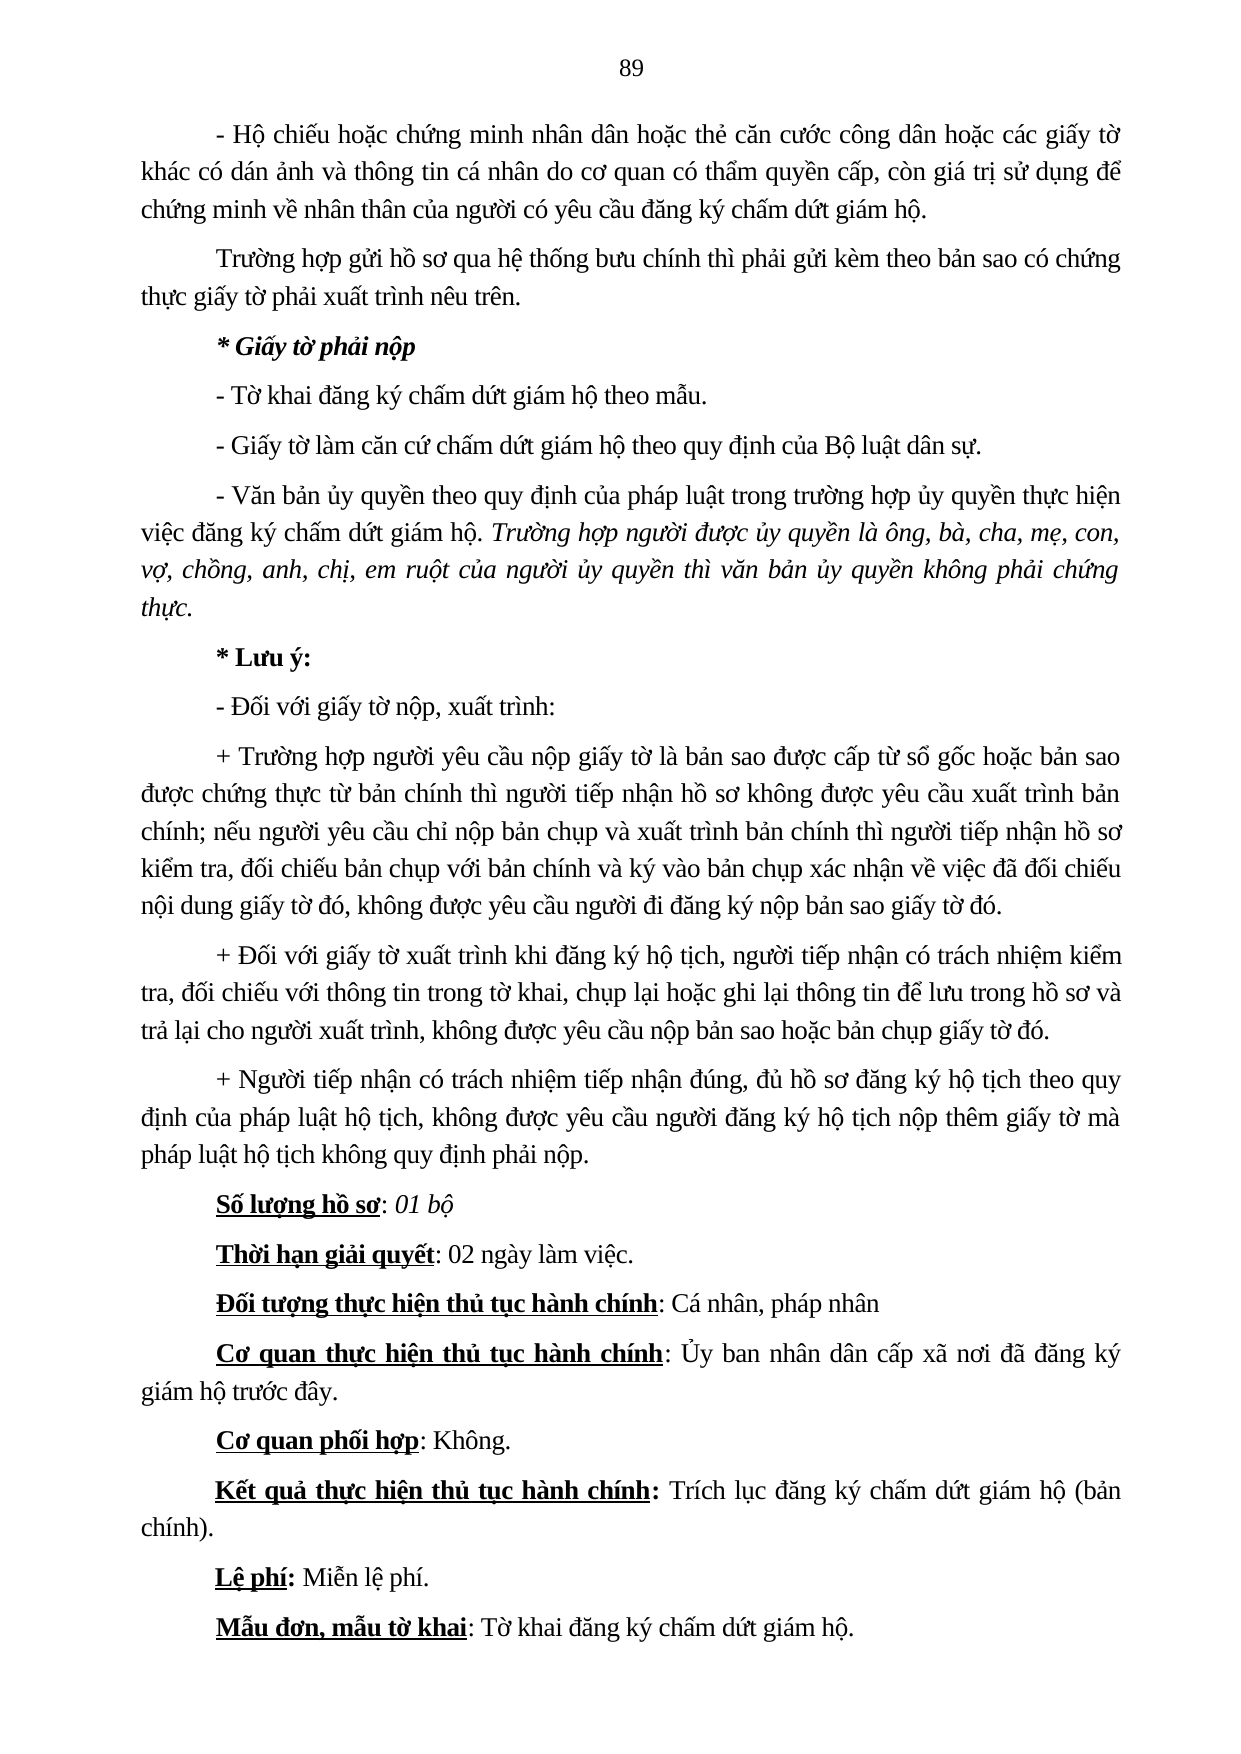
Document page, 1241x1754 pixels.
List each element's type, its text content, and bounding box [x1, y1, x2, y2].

text Đối tượng thực hiện thủ tục hành chính: Cá nhân, pháp nhân [141, 1287, 1122, 1319]
text + Đối với giấy tờ xuất trình khi đăng ký hộ tịch, người tiếp nhận có trách nhiệm kiểm tra, đối chiếu với thông tin trong tờ khai, chụp lại hoặc ghi lại thông tin để lưu trong hồ sơ và trả lại cho người xuất trình, không được yêu cầu nộp bản sao hoặc bản chụp giấy tờ đó. [141, 939, 1122, 1045]
text Thời hạn giải quyết: 02 ngày làm việc. [141, 1238, 1122, 1269]
text Trường hợp gửi hồ sơ qua hệ thống bưu chính thì phải gửi kèm theo bản sao có chứng thực giấy tờ phải xuất trình nêu trên. [141, 242, 1122, 311]
text Số lượng hồ sơ: 01 bộ [141, 1188, 1122, 1219]
text Lệ phí: Miễn lệ phí. [214, 1561, 1122, 1592]
text * Giấy tờ phải nộp [141, 329, 1122, 361]
text - Tờ khai đăng ký chấm dứt giám hộ theo mẫu. [141, 379, 1122, 411]
text - Văn bản ủy quyền theo quy định của pháp luật trong trường hợp ủy quyền thực hiện việc đăng ký chấm dứt giám hộ. Trường hợp người được ủy quyền là ông, bà, cha, mẹ, con, vợ, chồng, anh, chị, em ruột của người ủy quyền thì văn bản ủy quyền không phải chứng thực. [141, 479, 1122, 622]
text - Đối với giấy tờ nộp, xuất trình: [141, 690, 1122, 722]
text Cơ quan thực hiện thủ tục hành chính: Ủy ban nhân dân cấp xã nơi đã đăng ký giám hộ trước đây. [141, 1337, 1122, 1406]
text Cơ quan phối hợp: Không. [141, 1424, 1122, 1456]
text Mẫu đơn, mẫu tờ khai: Tờ khai đăng ký chấm dứt giám hộ. [141, 1611, 1122, 1642]
text - Hộ chiếu hoặc chứng minh nhân dân hoặc thẻ căn cước công dân hoặc các giấy tờ khác có dán ảnh và thông tin cá nhân do cơ quan có thẩm quyền cấp, còn giá trị sử dụng để chứng minh về nhân thân của người có yêu cầu đăng ký chấm dứt giám hộ. [141, 118, 1122, 224]
text Kết quả thực hiện thủ tục hành chính: Trích lục đăng ký chấm dứt giám hộ (bản chính). [141, 1474, 1122, 1543]
text * Lưu ý: [141, 641, 1122, 672]
text + Trường hợp người yêu cầu nộp giấy tờ là bản sao được cấp từ sổ gốc hoặc bản sao được chứng thực từ bản chính thì người tiếp nhận hồ sơ không được yêu cầu xuất trình bản chính; nếu người yêu cầu chỉ nộp bản chụp và xuất trình bản chính thì người tiếp nhận hồ sơ kiểm tra, đối chiếu bản chụp với bản chính và ký vào bản chụp xác nhận về việc đã đối chiếu nội dung giấy tờ đó, không được yêu cầu người đi đăng ký nộp bản sao giấy tờ đó. [141, 740, 1122, 921]
text + Người tiếp nhận có trách nhiệm tiếp nhận đúng, đủ hồ sơ đăng ký hộ tịch theo quy định của pháp luật hộ tịch, không được yêu cầu người đăng ký hộ tịch nộp thêm giấy tờ mà pháp luật hộ tịch không quy định phải nộp. [141, 1063, 1122, 1169]
text - Giấy tờ làm căn cứ chấm dứt giám hộ theo quy định của Bộ luật dân sự. [141, 429, 1122, 460]
